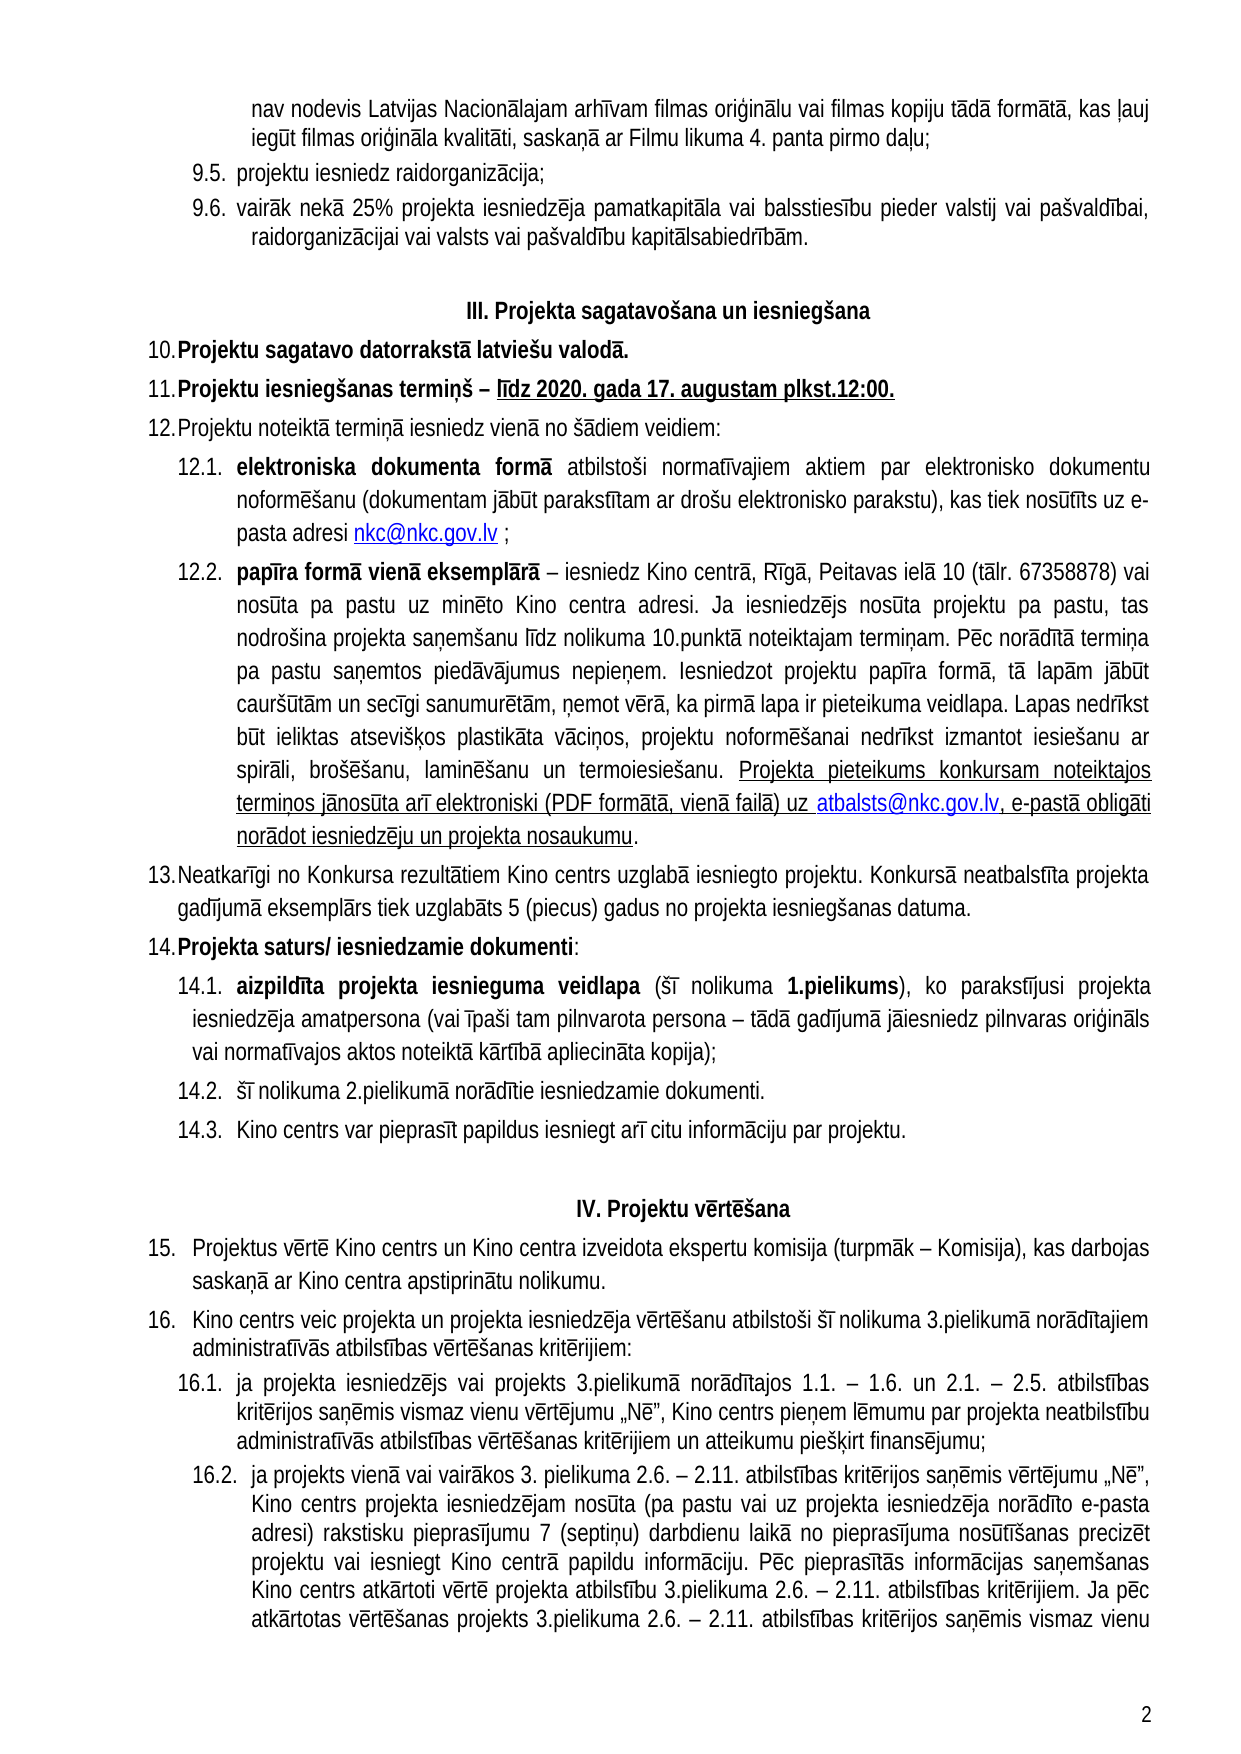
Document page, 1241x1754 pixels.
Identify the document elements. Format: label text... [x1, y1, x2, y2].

text IV. Projektu vērtēšana [215, 1193, 1152, 1222]
list Projekta saturs/ iesniedzamie dokumenti: [148, 932, 1152, 961]
list Neatkarīgi no Konkursa rezultātiem Kino centrs uzglabā iesniegto projektu. Konkursā neatbalstīta projekta gadījumā eksemplārs tiek uzglabāts 5 (piecus) gadus no projekta iesniegšanas datuma. [148, 860, 1152, 921]
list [192, 94, 1152, 152]
list Projektus vērtē Kino centrs un Kino centra izveidota ekspertu komisija (turpmāk – Komisija), kas darbojas saskaņā ar Kino centra apstiprinātu nolikumu. [148, 1233, 1152, 1294]
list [192, 1461, 1152, 1632]
list aizpildīta projekta iesnieguma veidlapa (šī nolikuma 1.pielikums), ko parakstījusi projekta iesniedzēja amatpersona (vai īpaši tam pilnvarota persona – tādā gadījumā jāiesniedz pilnvaras oriģināls vai normatīvajos aktos noteiktā kārtībā apliecināta kopija); [177, 971, 1152, 1066]
list Projektu iesniegšanas termiņš – līdz 2020. gada 17. augustam plkst.12:00. [148, 374, 1152, 403]
list Projektu noteiktā termiņā iesniedz vienā no šādiem veidiem: [148, 413, 1152, 442]
list Kino centrs var pieprasīt papildus iesniegt arī citu informāciju par projektu. [177, 1115, 1152, 1144]
list elektroniska dokumenta formā atbilstoši normatīvajiem aktiem par elektronisko dokumentu noformēšanu (dokumentam jābūt parakstītam ar drošu elektronisko parakstu), kas tiek nosūtīts uz e-pasta adresi nkc@nkc.gov.lv ; [177, 452, 1152, 547]
list šī nolikuma 2.pielikumā norādītie iesniedzamie dokumenti. [177, 1076, 1152, 1105]
list Projektu sagatavo datorrakstā latviešu valodā. [148, 335, 1152, 363]
list ja projekta iesniedzējs vai projekts 3.pielikumā norādītajos 1.1. – 1.6. un 2.1. – 2.5. atbilstības kritērijos saņēmis vismaz vienu vērtējumu „Nē”, Kino centrs pieņem lēmumu par projekta neatbilstību administratīvās atbilstības vērtēšanas kritērijiem un atteikumu piešķirt finansējumu; [177, 1368, 1152, 1454]
list papīra formā vienā eksemplārā – iesniedz Kino centrā, Rīgā, Peitavas ielā 10 (tālr. 67358878) vai nosūta pa pastu uz minēto Kino centra adresi. Ja iesniedzējs nosūta projektu pa pastu, tas nodrošina projekta saņemšanu līdz nolikuma 10.punktā noteiktajam termiņam. Pēc norādītā termiņa pa pastu saņemtos piedāvājumus nepieņem. Iesniedzot projektu papīra formā, tā lapām jābūt cauršūtām un secīgi sanumurētām, ņemot vērā, ka pirmā lapa ir pieteikuma veidlapa. Lapas nedrīkst būt ieliktas atsevišķos plastikāta vāciņos, projektu noformēšanai nedrīkst izmantot iesiešanu ar spirāli, brošēšanu, laminēšanu un termoiesiešanu. Projekta pieteikums konkursam noteiktajos termiņos jānosūta arī elektroniski (PDF formātā, vienā failā) uz atbalsts@nkc.gov.lv, e-pastā obligāti norādot iesniedzēju un projekta nosaukumu. [177, 557, 1152, 849]
list projektu iesniedz raidorganizācija; [192, 158, 1152, 187]
list vairāk nekā 25% projekta iesniedzēja pamatkapitāla vai balsstiesību pieder valstij vai pašvaldībai, raidorganizācijai vai valsts vai pašvaldību kapitālsabiedrībām. [192, 193, 1152, 250]
text III. Projekta sagatavošana un iesniegšana [185, 296, 1152, 324]
list Kino centrs veic projekta un projekta iesniedzēja vērtēšanu atbilstoši šī nolikuma 3.pielikumā norādītajiem administratīvās atbilstības vērtēšanas kritērijiem: [148, 1305, 1152, 1362]
